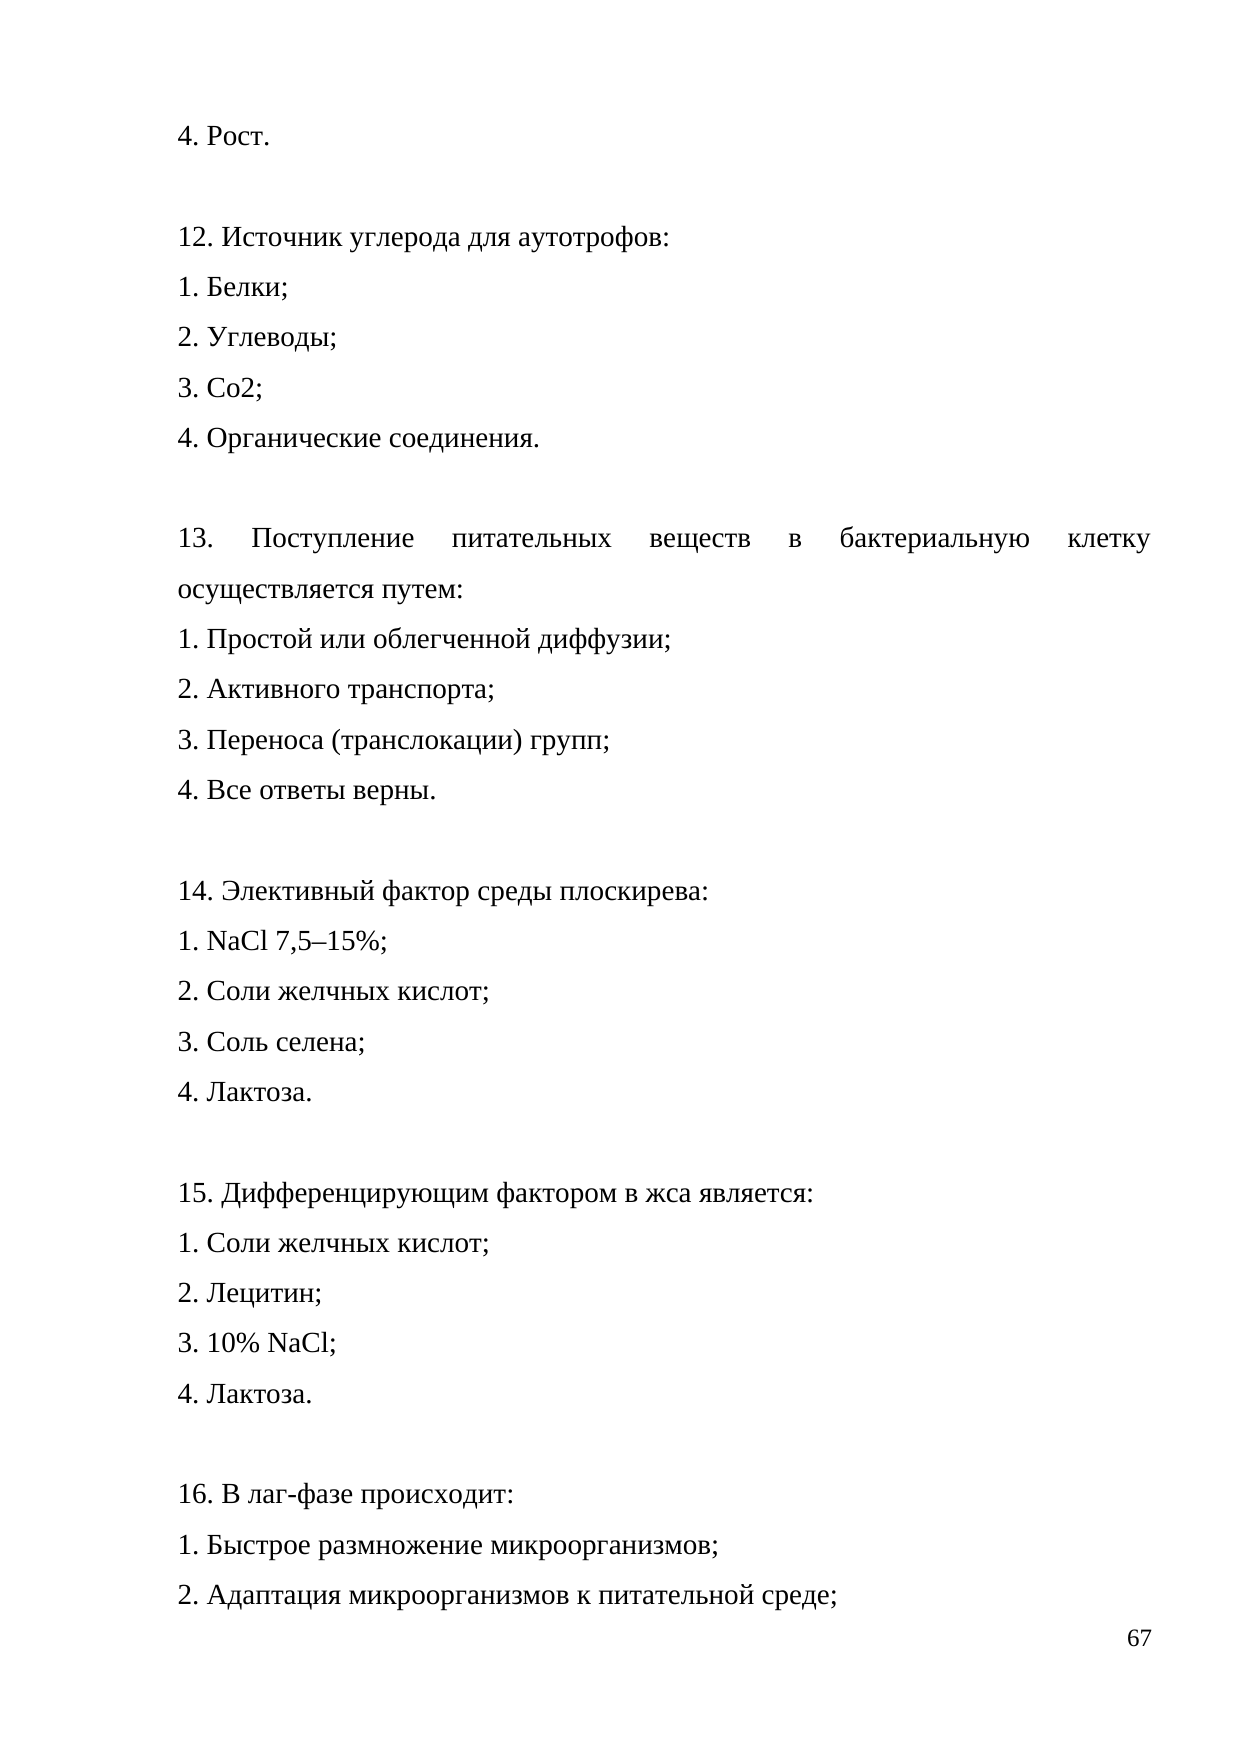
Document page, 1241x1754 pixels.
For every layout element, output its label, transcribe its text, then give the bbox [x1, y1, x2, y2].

text 1. Соли желчных кислот; [177, 1225, 1152, 1258]
text 3. 10% NaCl; [177, 1326, 1152, 1359]
text 1. NaCl 7,5–15%; [177, 923, 1152, 957]
text 4. Все ответы верны. [177, 772, 1152, 806]
text 2. Лецитин; [177, 1275, 1152, 1309]
text 12. Источник углерода для аутотрофов: [177, 219, 1152, 252]
text 1. Белки; [177, 269, 1152, 303]
text 4. Лактоза. [177, 1074, 1152, 1108]
text 16. В лаг-фазе происходит: [177, 1477, 1152, 1510]
text 2. Адаптация микроорганизмов к питательной среде; [177, 1577, 1152, 1611]
text 4. Лактоза. [177, 1376, 1152, 1409]
text 3. Переноса (транслокации) групп; [177, 722, 1152, 755]
text 2. Соли желчных кислот; [177, 973, 1152, 1007]
text 4. Рост. [177, 118, 1152, 152]
text 1. Быстрое размножение микроорганизмов; [177, 1527, 1152, 1560]
text 1. Простой или облегченной диффузии; [177, 621, 1152, 655]
text 2. Углеводы; [177, 319, 1152, 353]
text 13. Поступление питательных веществ в бактериальную клетку осуществляется путем: [177, 521, 1152, 604]
text 3. Co2; [177, 370, 1152, 403]
text 15. Дифференцирующим фактором в жса является: [177, 1175, 1152, 1208]
text 2. Активного транспорта; [177, 672, 1152, 705]
text 3. Соль селена; [177, 1024, 1152, 1057]
text 4. Органические соединения. [177, 420, 1152, 453]
text 14. Элективный фактор среды плоскирева: [177, 873, 1152, 906]
